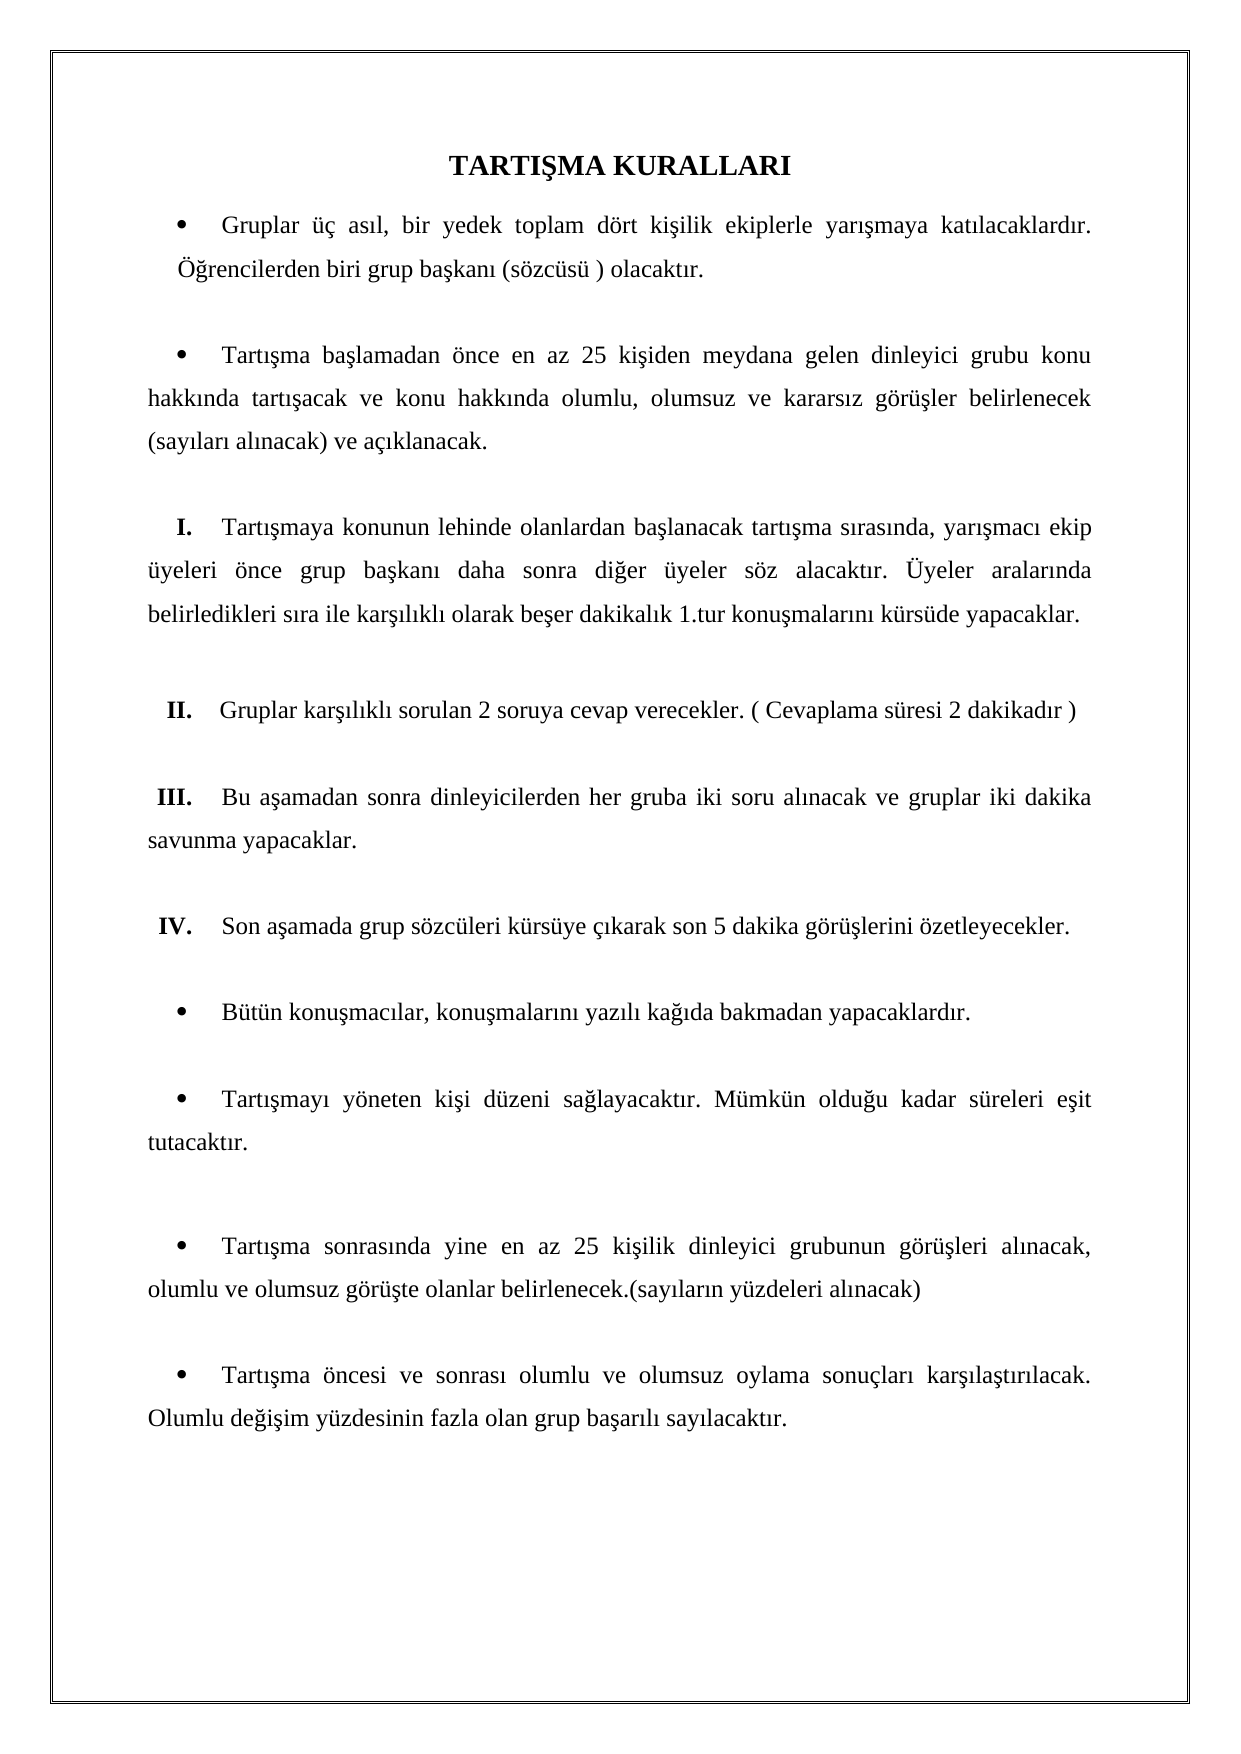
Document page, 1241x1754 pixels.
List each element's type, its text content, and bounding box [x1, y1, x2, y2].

list Bütün konuşmacılar, konuşmalarını yazılı kağıda bakmadan yapacaklardır. [148, 997, 1092, 1026]
list Bu aşamadan sonra dinleyicilerden her gruba iki soru alınacak ve gruplar iki dakika savunma yapacaklar. [148, 782, 1092, 854]
list Tartışma öncesi ve sonrası olumlu ve olumsuz oylama sonuçları karşılaştırılacak. Olumlu değişim yüzdesinin fazla olan grup başarılı sayılacaktır. [148, 1360, 1092, 1432]
list Gruplar karşılıklı sorulan 2 soruya cevap verecekler. ( Cevaplama süresi 2 dakikadır ) [192, 696, 1092, 724]
text TARTIŞMA KURALLARI [148, 148, 1092, 181]
list Tartışmayı yöneten kişi düzeni sağlayacaktır. Mümkün olduğu kadar süreleri eşit tutacaktır. [148, 1084, 1092, 1156]
list Tartışmaya konunun lehinde olanlardan başlanacak tartışma sırasında, yarışmacı ekip üyeleri önce grup başkanı daha sonra diğer üyeler söz alacaktır. Üyeler aralarında belirledikleri sıra ile karşılıklı olarak beşer dakikalık 1.tur konuşmalarını kürsüde yapacaklar. [148, 512, 1092, 627]
list Gruplar üç asıl, bir yedek toplam dört kişilik ekiplerle yarışmaya katılacaklardır. Öğrencilerden biri grup başkanı (sözcüsü ) olacaktır. [177, 211, 1092, 282]
list Son aşamada grup sözcüleri kürsüye çıkarak son 5 dakika görüşlerini özetleyecekler. [148, 911, 1092, 940]
list Tartışma başlamadan önce en az 25 kişiden meydana gelen dinleyici grubu konu hakkında tartışacak ve konu hakkında olumlu, olumsuz ve kararsız görüşler belirlenecek (sayıları alınacak) ve açıklanacak. [148, 340, 1092, 455]
list Tartışma sonrasında yine en az 25 kişilik dinleyici grubunun görüşleri alınacak, olumlu ve olumsuz görüşte olanlar belirlenecek.(sayıların yüzdeleri alınacak) [148, 1231, 1092, 1303]
